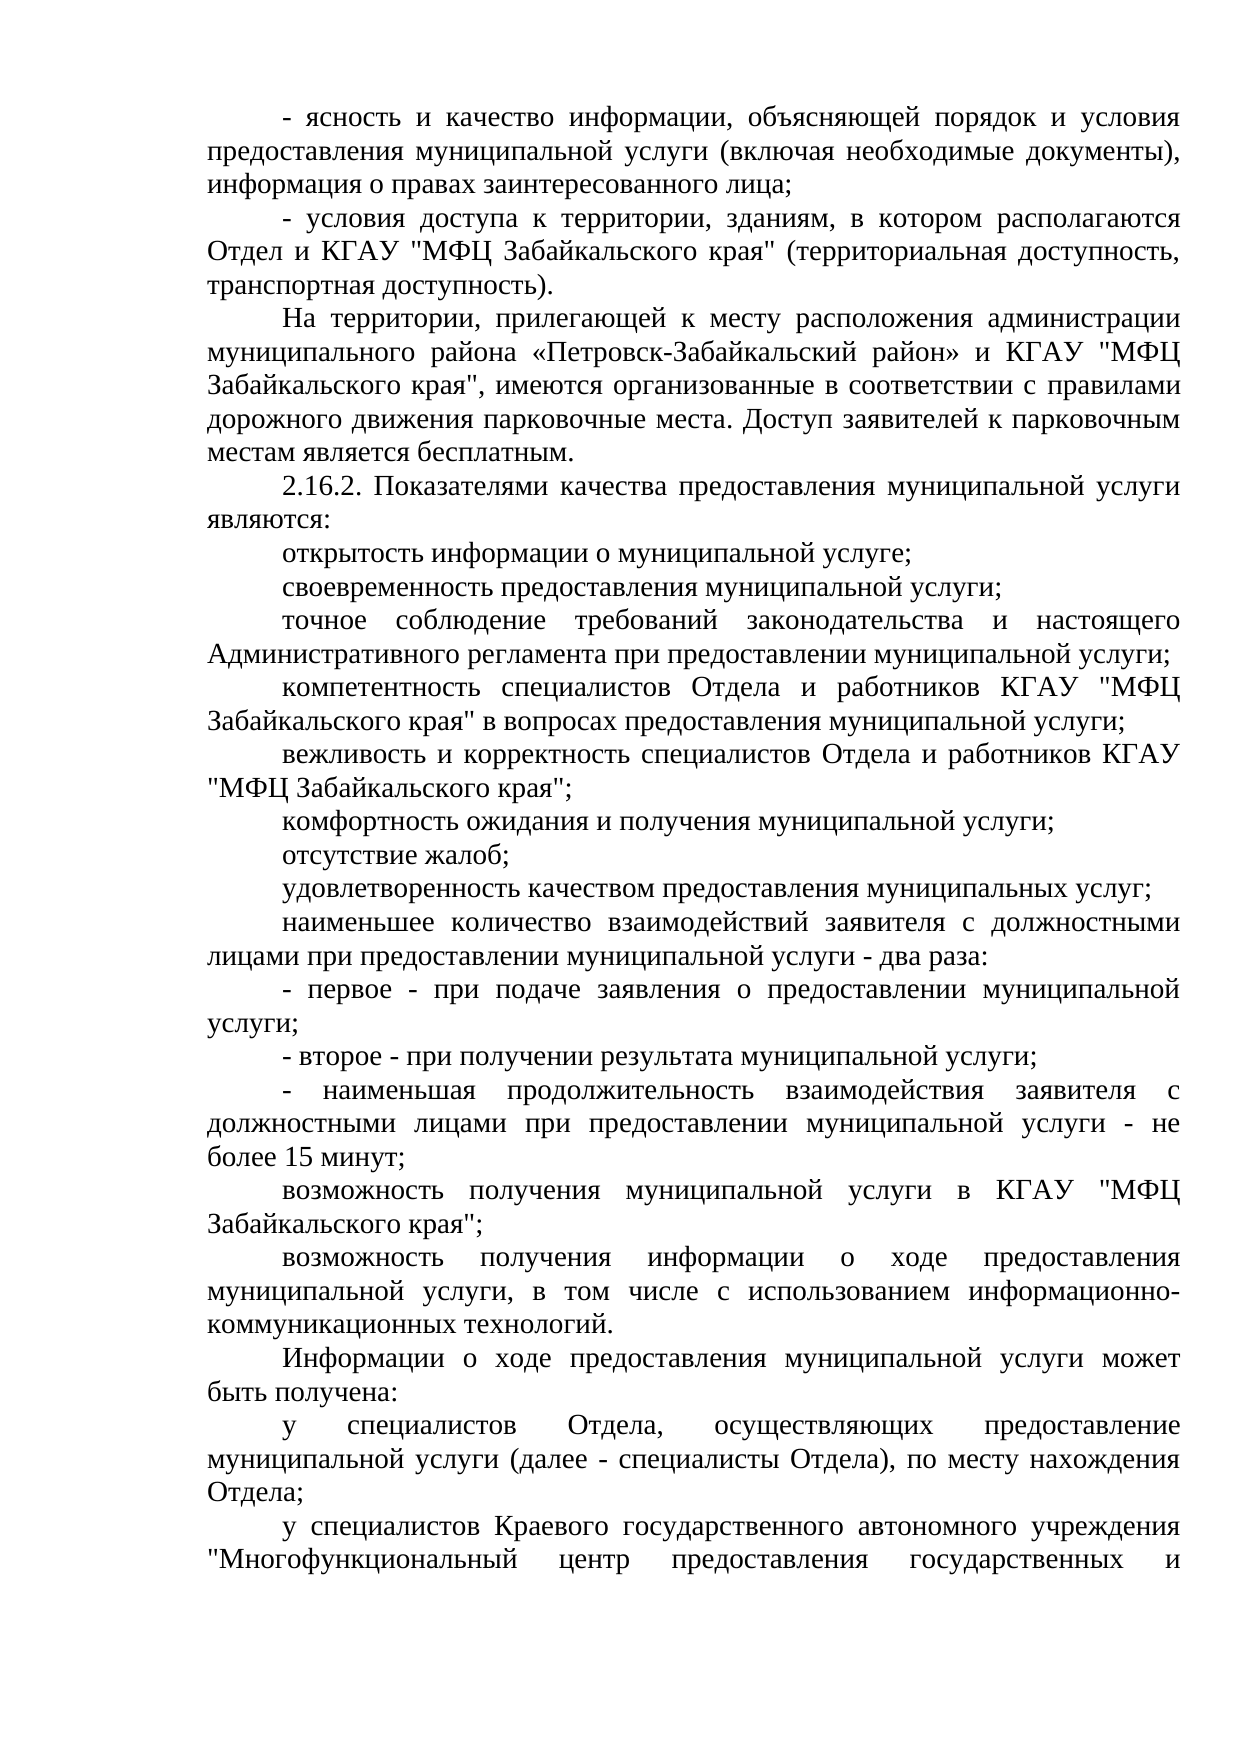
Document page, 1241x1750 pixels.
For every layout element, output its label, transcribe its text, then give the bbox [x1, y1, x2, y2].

text - ясность и качество информации, объясняющей порядок и условия предоставления муниципальной услуги (включая необходимые документы), информация о правах заинтересованного лица; [207, 99, 1181, 200]
text у специалистов Отдела, осуществляющих предоставление муниципальной услуги (далее - специалисты Отдела), по месту нахождения Отдела; [207, 1407, 1181, 1508]
text открытость информации о муниципальной услуге; [207, 535, 1181, 569]
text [207, 1508, 1181, 1575]
text - первое - при подаче заявления о предоставлении муниципальной услуги; [207, 971, 1181, 1038]
text компетентность специалистов Отдела и работников КГАУ "МФЦ Забайкальского края" в вопросах предоставления муниципальной услуги; [207, 669, 1181, 736]
text Информации о ходе предоставления муниципальной услуги может быть получена: [207, 1340, 1181, 1407]
text своевременность предоставления муниципальной услуги; [207, 569, 1181, 602]
text - наименьшая продолжительность взаимодействия заявителя с должностными лицами при предоставлении муниципальной услуги - не более 15 минут; [207, 1072, 1181, 1172]
text комфортность ожидания и получения муниципальной услуги; [207, 803, 1181, 837]
text возможность получения информации о ходе предоставления муниципальной услуги, в том числе с использованием информационно-коммуникационных технологий. [207, 1239, 1181, 1340]
text вежливость и корректность специалистов Отдела и работников КГАУ "МФЦ Забайкальского края"; [207, 736, 1181, 803]
text точное соблюдение требований законодательства и настоящего Административного регламента при предоставлении муниципальной услуги; [207, 602, 1181, 669]
text отсутствие жалоб; [207, 837, 1181, 871]
text - второе - при получении результата муниципальной услуги; [207, 1038, 1181, 1072]
text 2.16.2. Показателями качества предоставления муниципальной услуги являются: [207, 468, 1181, 535]
text - условия доступа к территории, зданиям, в котором располагаются Отдел и КГАУ "МФЦ Забайкальского края" (территориальная доступность, транспортная доступность). [207, 200, 1181, 300]
text наименьшее количество взаимодействий заявителя с должностными лицами при предоставлении муниципальной услуги - два раза: [207, 904, 1181, 971]
text удовлетворенность качеством предоставления муниципальных услуг; [207, 871, 1181, 904]
text возможность получения муниципальной услуги в КГАУ "МФЦ Забайкальского края"; [207, 1172, 1181, 1239]
text На территории, прилегающей к месту расположения администрации муниципального района «Петровск-Забайкальский район» и КГАУ "МФЦ Забайкальского края", имеются организованные в соответствии с правилами дорожного движения парковочные места. Доступ заявителей к парковочным местам является бесплатным. [207, 300, 1181, 468]
